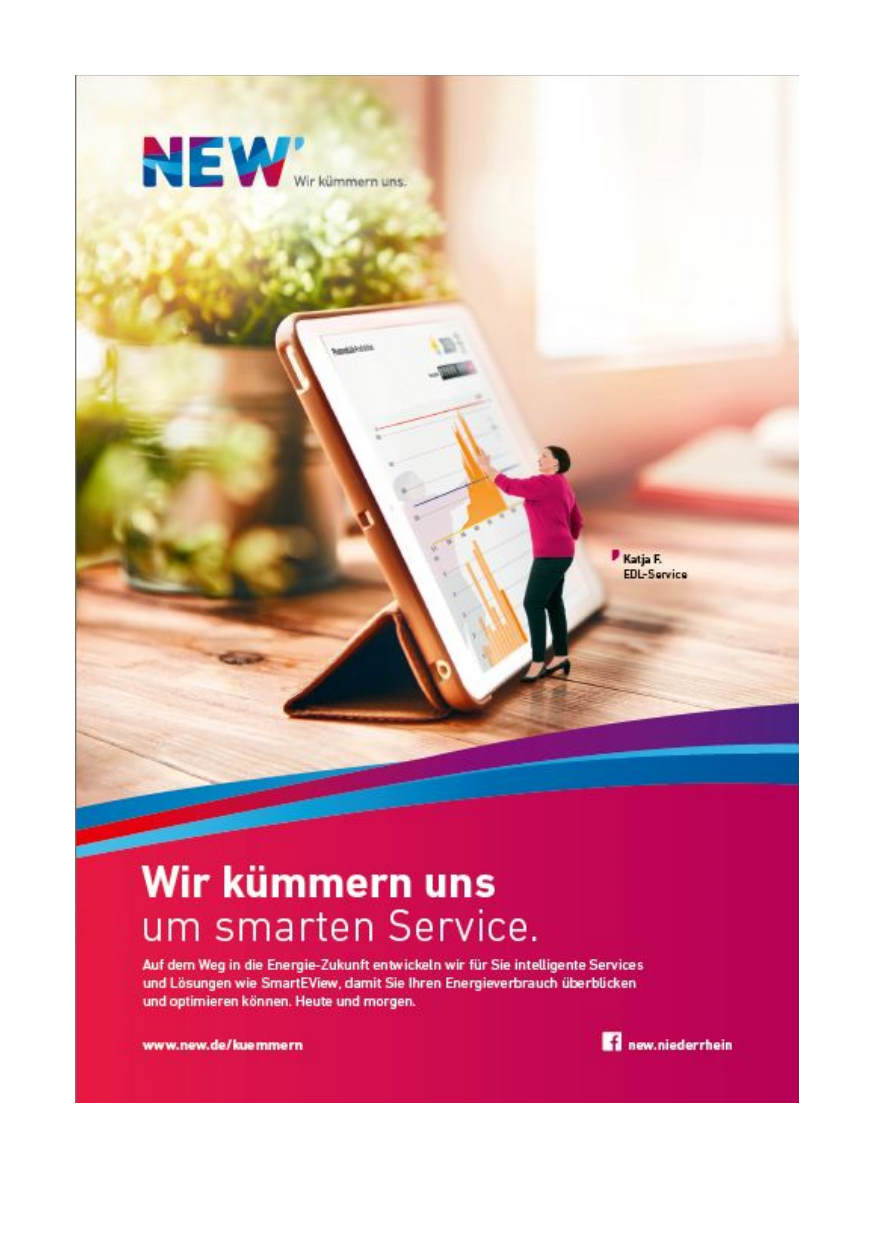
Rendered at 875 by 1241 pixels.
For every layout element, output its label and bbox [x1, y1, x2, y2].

picture [75, 75, 799, 1103]
